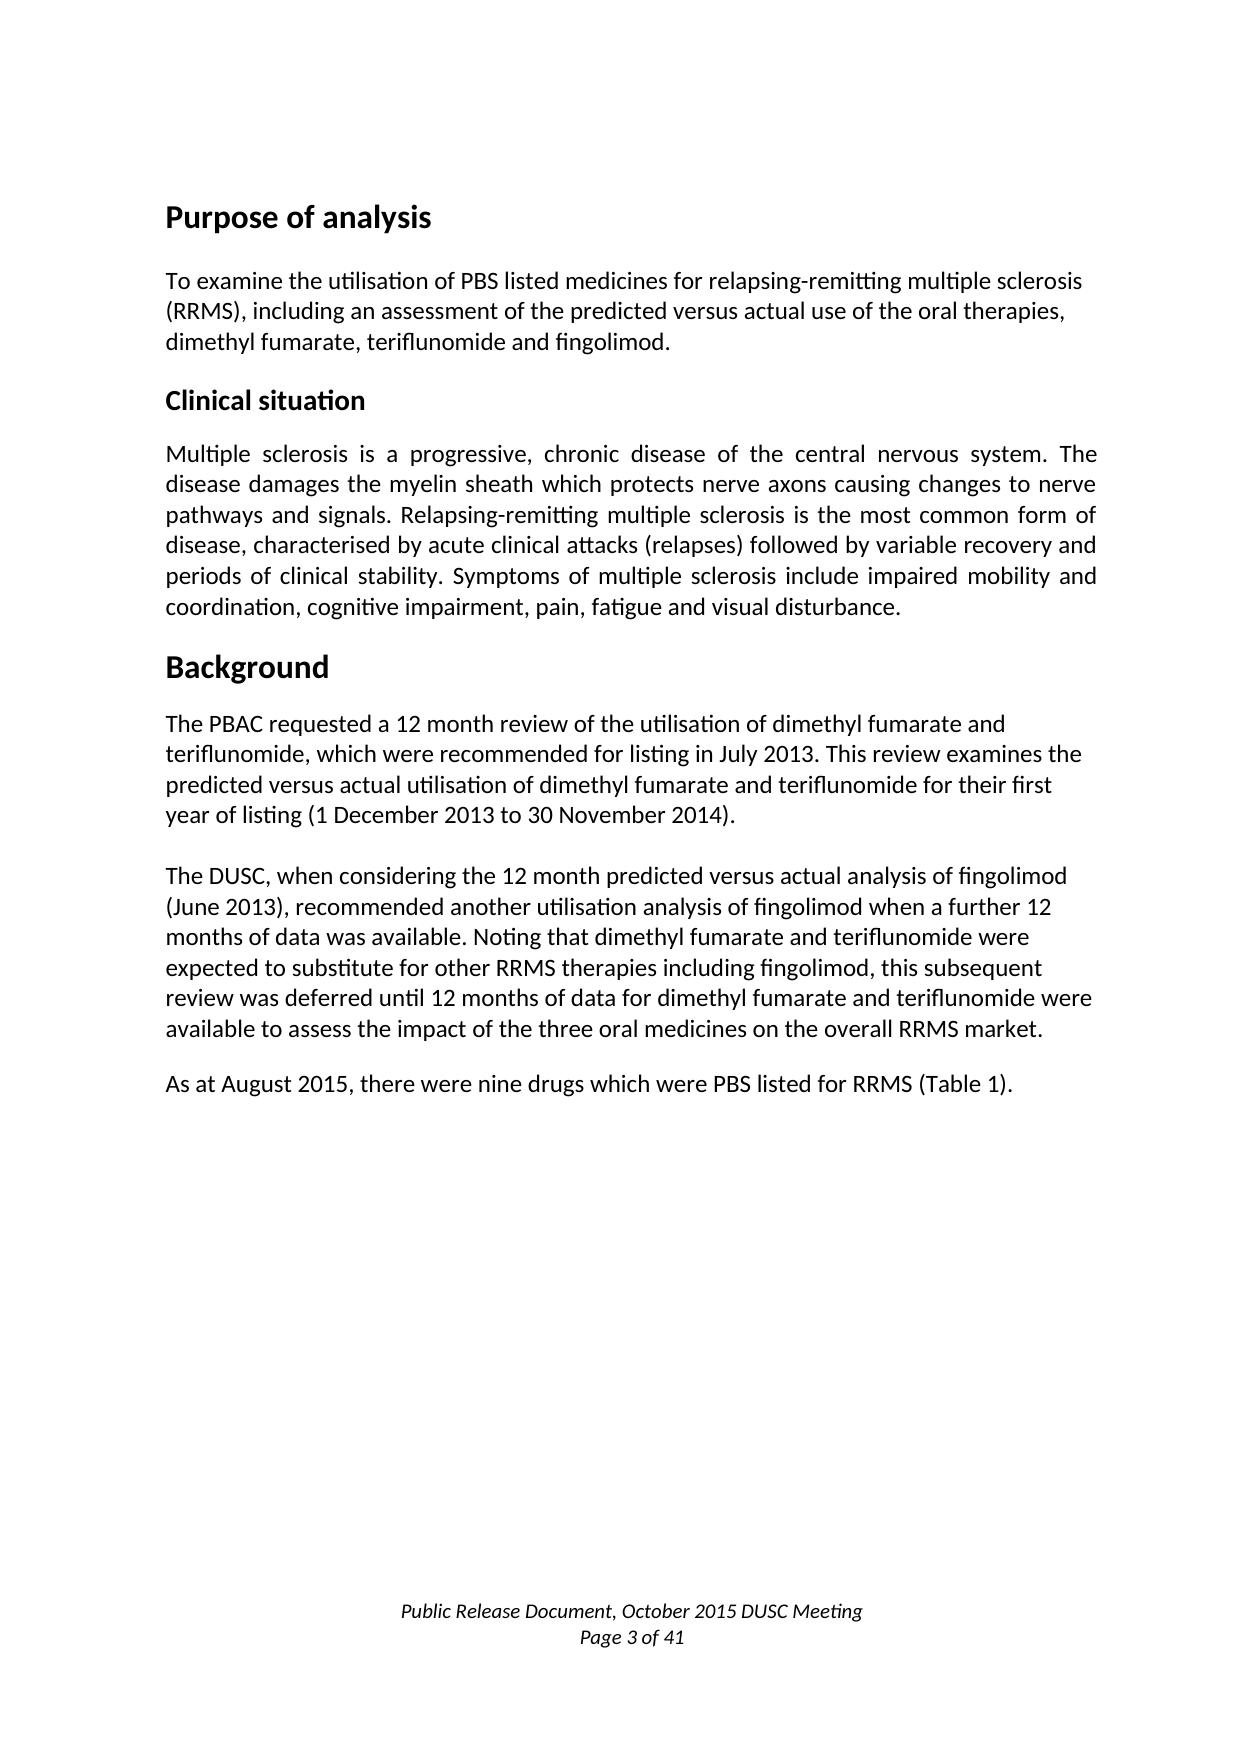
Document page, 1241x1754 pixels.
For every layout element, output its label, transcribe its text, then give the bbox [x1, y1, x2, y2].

subtitle As at August 2015, there were nine drugs which were PBS listed for RRMS (Table 1). [165, 1068, 1098, 1099]
subtitle Background [165, 646, 1098, 687]
text Multiple sclerosis is a progressive, chronic disease of the central nervous system. The disease damages the myelin sheath which protects nerve axons causing changes to nerve pathways and signals. Relapsing-remitting multiple sclerosis is the most common form of disease, characterised by acute clinical attacks (relapses) followed by variable recovery and periods of clinical stability. Symptoms of multiple sclerosis include impaired mobility and coordination, cognitive impairment, pain, fatigue and visual disturbance. [165, 438, 1098, 621]
subtitle Purpose of analysis [165, 196, 1098, 237]
text To examine the utilisation of PBS listed medicines for relapsing-remitting multiple sclerosis (RRMS), including an assessment of the predicted versus actual use of the oral therapies, dimethyl fumarate, teriflunomide and fingolimod. [165, 265, 1098, 357]
text The DUSC, when considering the 12 month predicted versus actual analysis of fingolimod (June 2013), recommended another utilisation analysis of fingolimod when a further 12 months of data was available. Noting that dimethyl fumarate and teriflunomide were expected to substitute for other RRMS therapies including fingolimod, this subsequent review was deferred until 12 months of data for dimethyl fumarate and teriflunomide were available to assess the impact of the three oral medicines on the overall RRMS market. [165, 860, 1098, 1043]
text The PBAC requested a 12 month review of the utilisation of dimethyl fumarate and teriflunomide, which were recommended for listing in July 2013. This review examines the predicted versus actual utilisation of dimethyl fumarate and teriflunomide for their first year of listing (1 December 2013 to 30 November 2014). [165, 708, 1098, 830]
subtitle Clinical situation [165, 382, 1098, 417]
